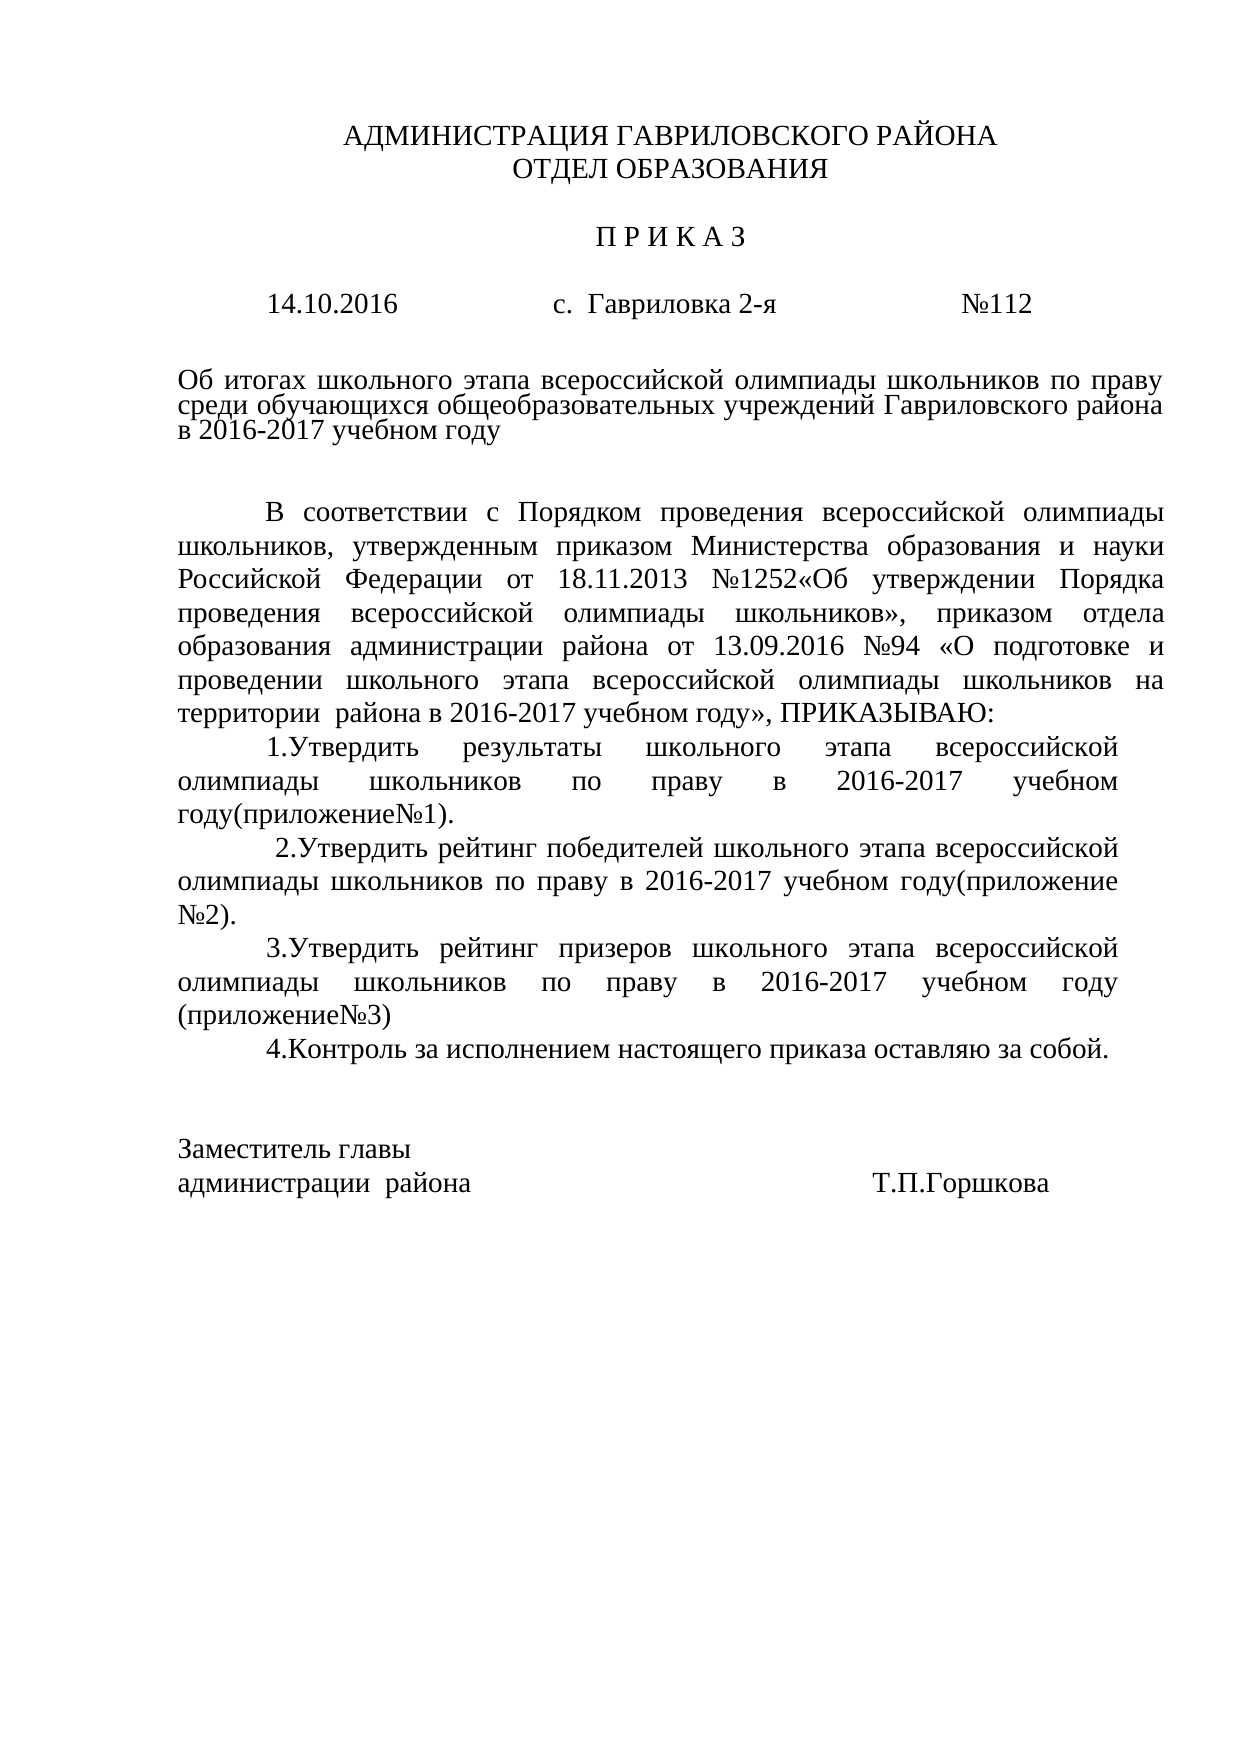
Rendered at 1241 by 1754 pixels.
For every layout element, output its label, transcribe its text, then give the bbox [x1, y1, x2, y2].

text П Р И К А З [177, 219, 1163, 252]
text Заместитель главы [177, 1132, 1163, 1165]
table_header 14.10.2016 [166, 286, 498, 319]
text администрации района Т.П.Горшкова [177, 1165, 1163, 1199]
text В соответствии с Порядком проведения всероссийской олимпиады школьников, утвержденным приказом Министерства образования и науки Российской Федерации от 18.11.2013 №1252«Об утверждении Порядка проведения всероссийской олимпиады школьников», приказом отдела образования администрации района от 13.09.2016 №94 «О подготовке и проведении школьного этапа всероссийской олимпиады школьников на территории района в 2016-2017 учебном году», ПРИКАЗЫВАЮ: [177, 494, 1165, 729]
table_header №112 [831, 286, 1163, 319]
text 3.Утвердить рейтинг призеров школьного этапа всероссийской олимпиады школьников по праву в 2016-2017 учебном году (приложение№3) [177, 930, 1119, 1031]
table_header с. Гавриловка 2-я [498, 286, 831, 319]
text АДМИНИСТРАЦИЯ ГАВРИЛОВСКОГО РАЙОНА [177, 118, 1163, 152]
text 1.Утвердить результаты школьного этапа всероссийской олимпиады школьников по праву в 2016-2017 учебном году(приложение№1). [177, 729, 1119, 830]
text 2.Утвердить рейтинг победителей школьного этапа всероссийской олимпиады школьников по праву в 2016-2017 учебном году(приложение №2). [177, 830, 1119, 930]
text Об итогах школьного этапа всероссийской олимпиады школьников по праву среди обучающихся общеобразовательных учреждений Гавриловского района в 2016-2017 учебном году [177, 369, 1163, 444]
text 4.Контроль за исполнением настоящего приказа оставляю за собой. [177, 1031, 1119, 1064]
